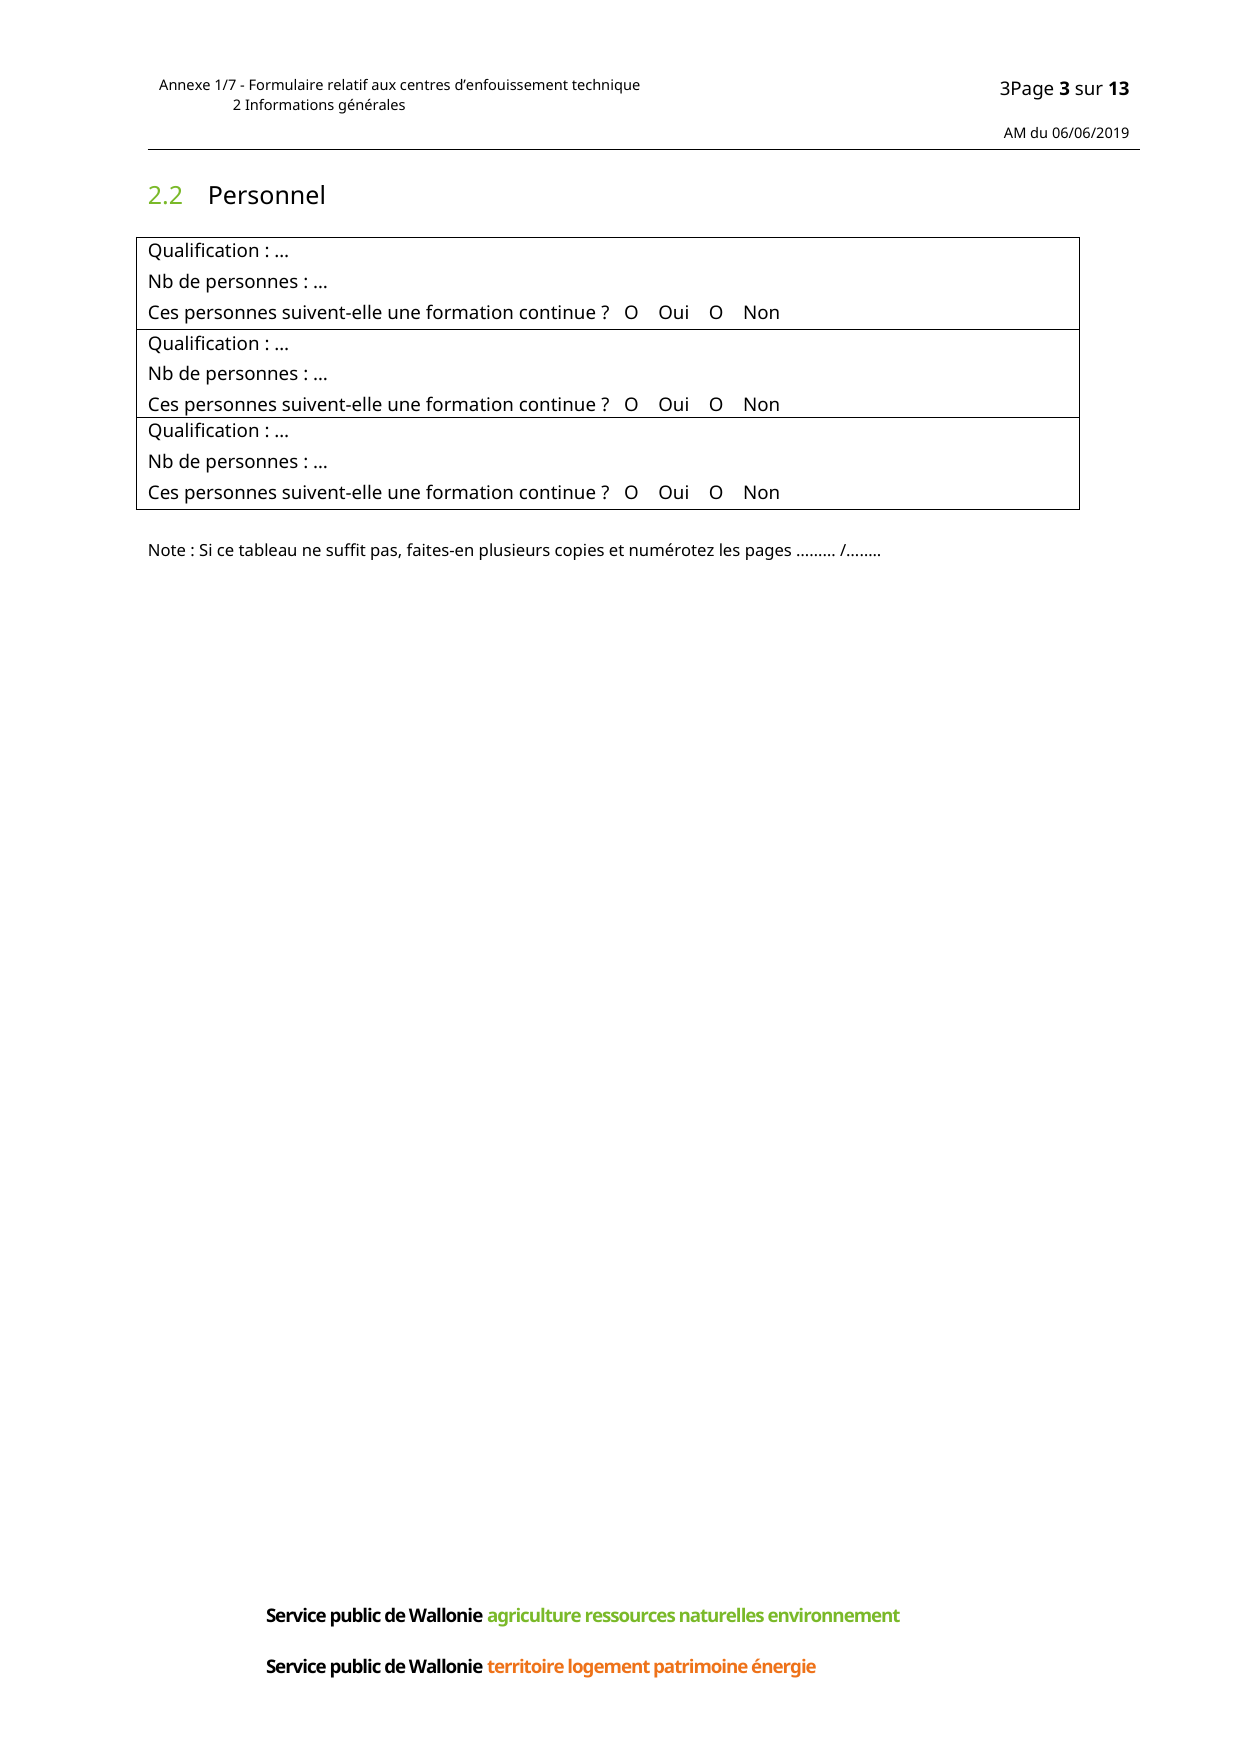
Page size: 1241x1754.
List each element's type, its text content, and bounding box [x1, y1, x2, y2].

table_cell Qualification : Nb de personnes : Ces personnes suivent-elle une formation continue ? Oui Non [137, 330, 1079, 417]
table_header Qualification : Nb de personnes : Ces personnes suivent-elle une formation continue ? Oui Non [137, 238, 1079, 329]
table_cell Qualification : Nb de personnes : Ces personnes suivent-elle une formation continue ? Oui Non [137, 418, 1079, 509]
subtitle Personnel [148, 178, 1093, 212]
text Note : Si ce tableau ne suffit pas, faites-en plusieurs copies et numérotez les pages ……… /…….. [148, 539, 1093, 561]
